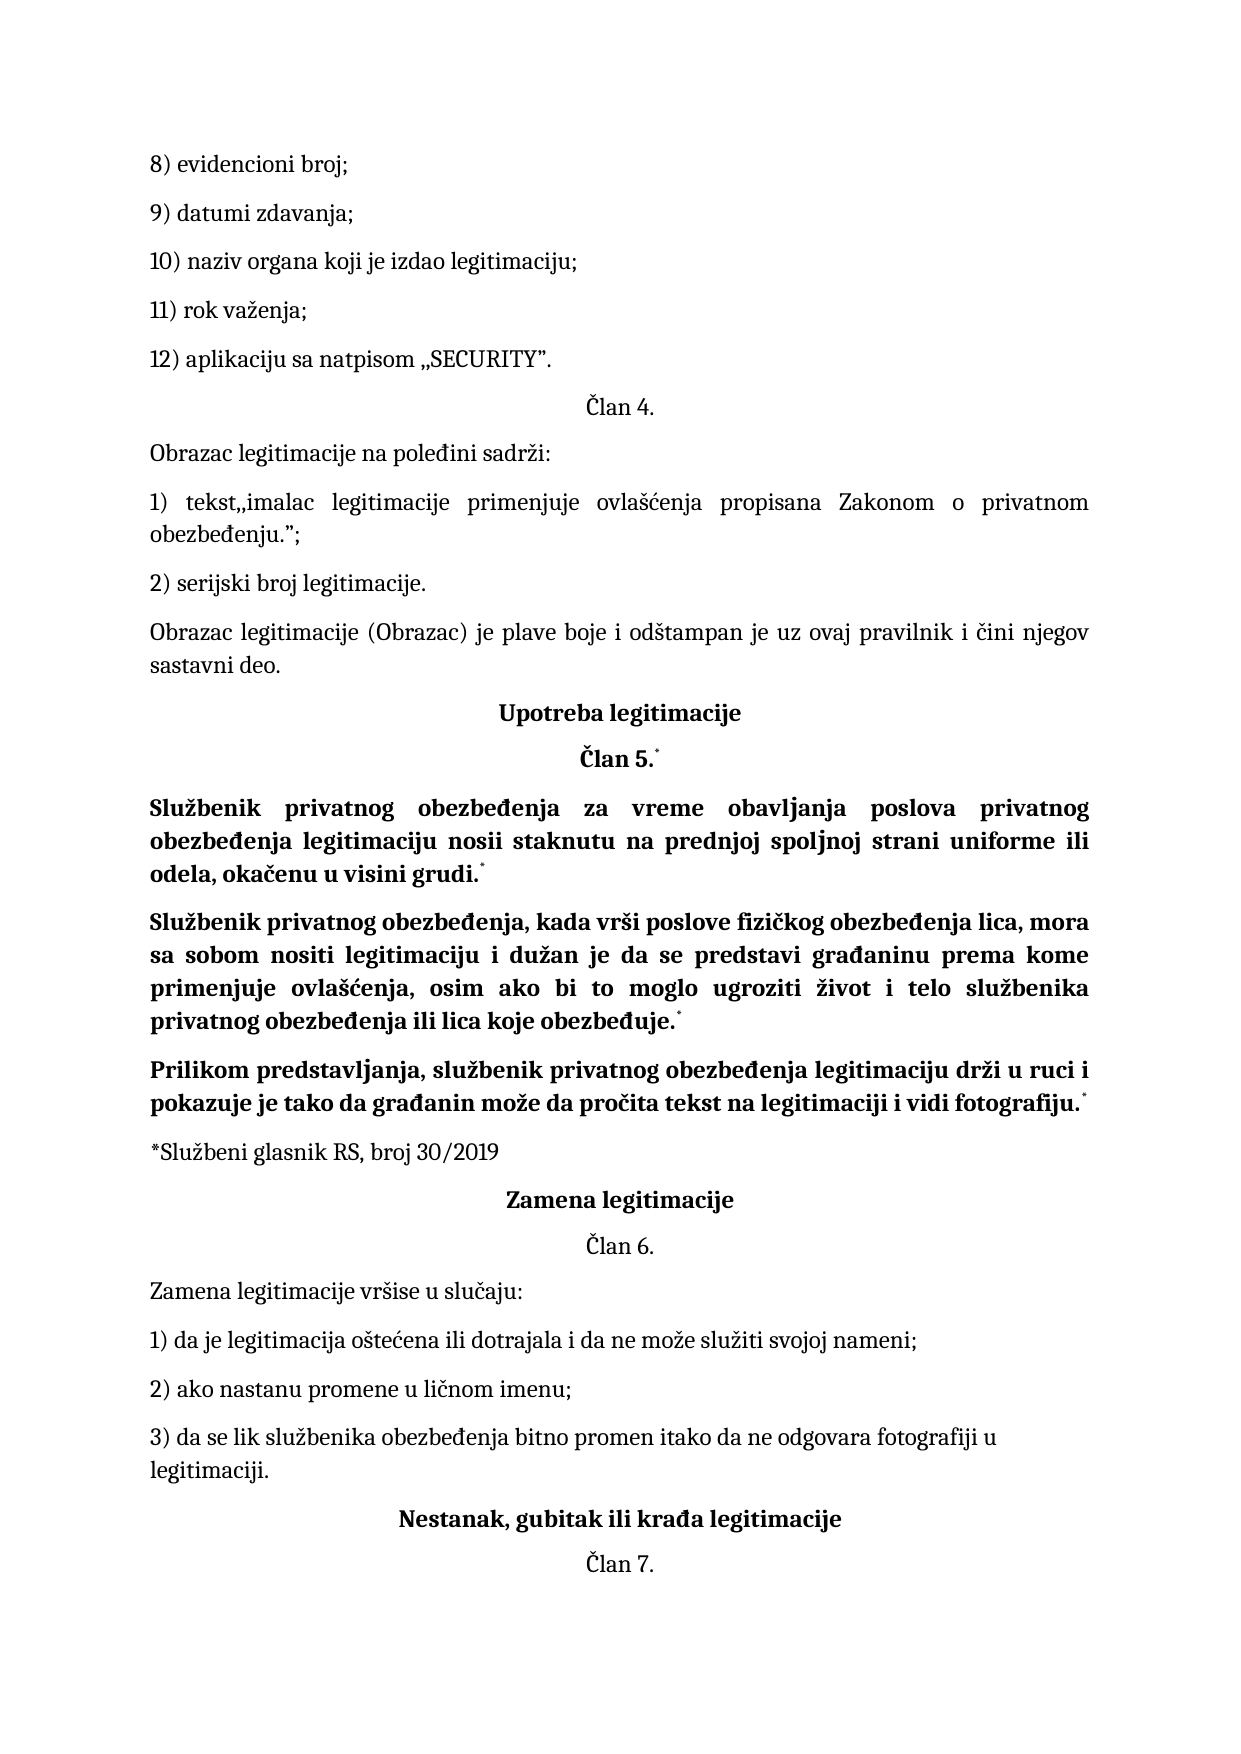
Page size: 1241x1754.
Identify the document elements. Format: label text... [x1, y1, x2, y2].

text 1) da je legitimacija oštećena ili dotrajala i da ne može služiti svojoj nameni; [150, 1326, 1090, 1355]
text 8) evidencioni broj; [150, 150, 1090, 179]
text *Službeni glasnik RS, broj 30/2019 [150, 1138, 1090, 1166]
text 9) datumi zdavanja; [150, 199, 1090, 227]
text Prilikom predstavlјanja, službenik privatnog obezbeđenja legitimaciju drži u ruci i pokazuje je tako da građanin može da pročita tekst na legitimaciji i vidi fotografiju.* [150, 1056, 1090, 1118]
text 12) aplikaciju sa natpisom ,,SECURITY”. [150, 344, 1090, 373]
text 10) naziv organa koji je izdao legitimaciju; [150, 247, 1090, 276]
text 11) rok važenja; [150, 296, 1090, 325]
text Obrazac legitimacije (Obrazac) je plave boje i odštampan je uz ovaj pravilnik i čini njegov sastavni deo. [150, 618, 1090, 679]
text 2) ako nastanu promene u ličnom imenu; [150, 1374, 1090, 1403]
text Zamena legitimacije vršise u slučaju: [150, 1277, 1090, 1306]
text Službenik privatnog obezbeđenja za vreme obavlјanja poslova privatnog obezbeđenja legitimaciju nosii staknutu na prednjoj spolјnoj strani uniforme ili odela, okačenu u visini grudi.* [150, 793, 1090, 888]
text 2) serijski broj legitimacije. [150, 569, 1090, 598]
text Član 4. [150, 393, 1090, 422]
text Obrazac legitimacije na poleđini sadrži: [150, 439, 1090, 467]
text Nestanak, gubitak ili krađa legitimacije [150, 1505, 1090, 1534]
text Upotreba legitimacije [150, 699, 1090, 728]
text Član 7. [150, 1550, 1090, 1579]
text 3) da se lik službenika obezbeđenja bitno promen itako da ne odgovara fotografiji u legitimaciji. [150, 1423, 1090, 1485]
text Član 6. [150, 1232, 1090, 1261]
text Službenik privatnog obezbeđenja, kada vrši poslove fizičkog obezbeđenja lica, mora sa sobom nositi legitimaciju i dužan je da se predstavi građaninu prema kome primenjuje ovlašćenja, osim ako bi to moglo ugroziti život i telo službenika privatnog obezbeđenja ili lica koje obezbeđuje.* [150, 908, 1090, 1036]
text 1) tekst,,imalac legitimacije primenjuje ovlašćenja propisana Zakonom o privatnom obezbeđenju.”; [150, 487, 1090, 549]
text Član 5.* [150, 745, 1090, 774]
text Zamena legitimacije [150, 1186, 1090, 1215]
